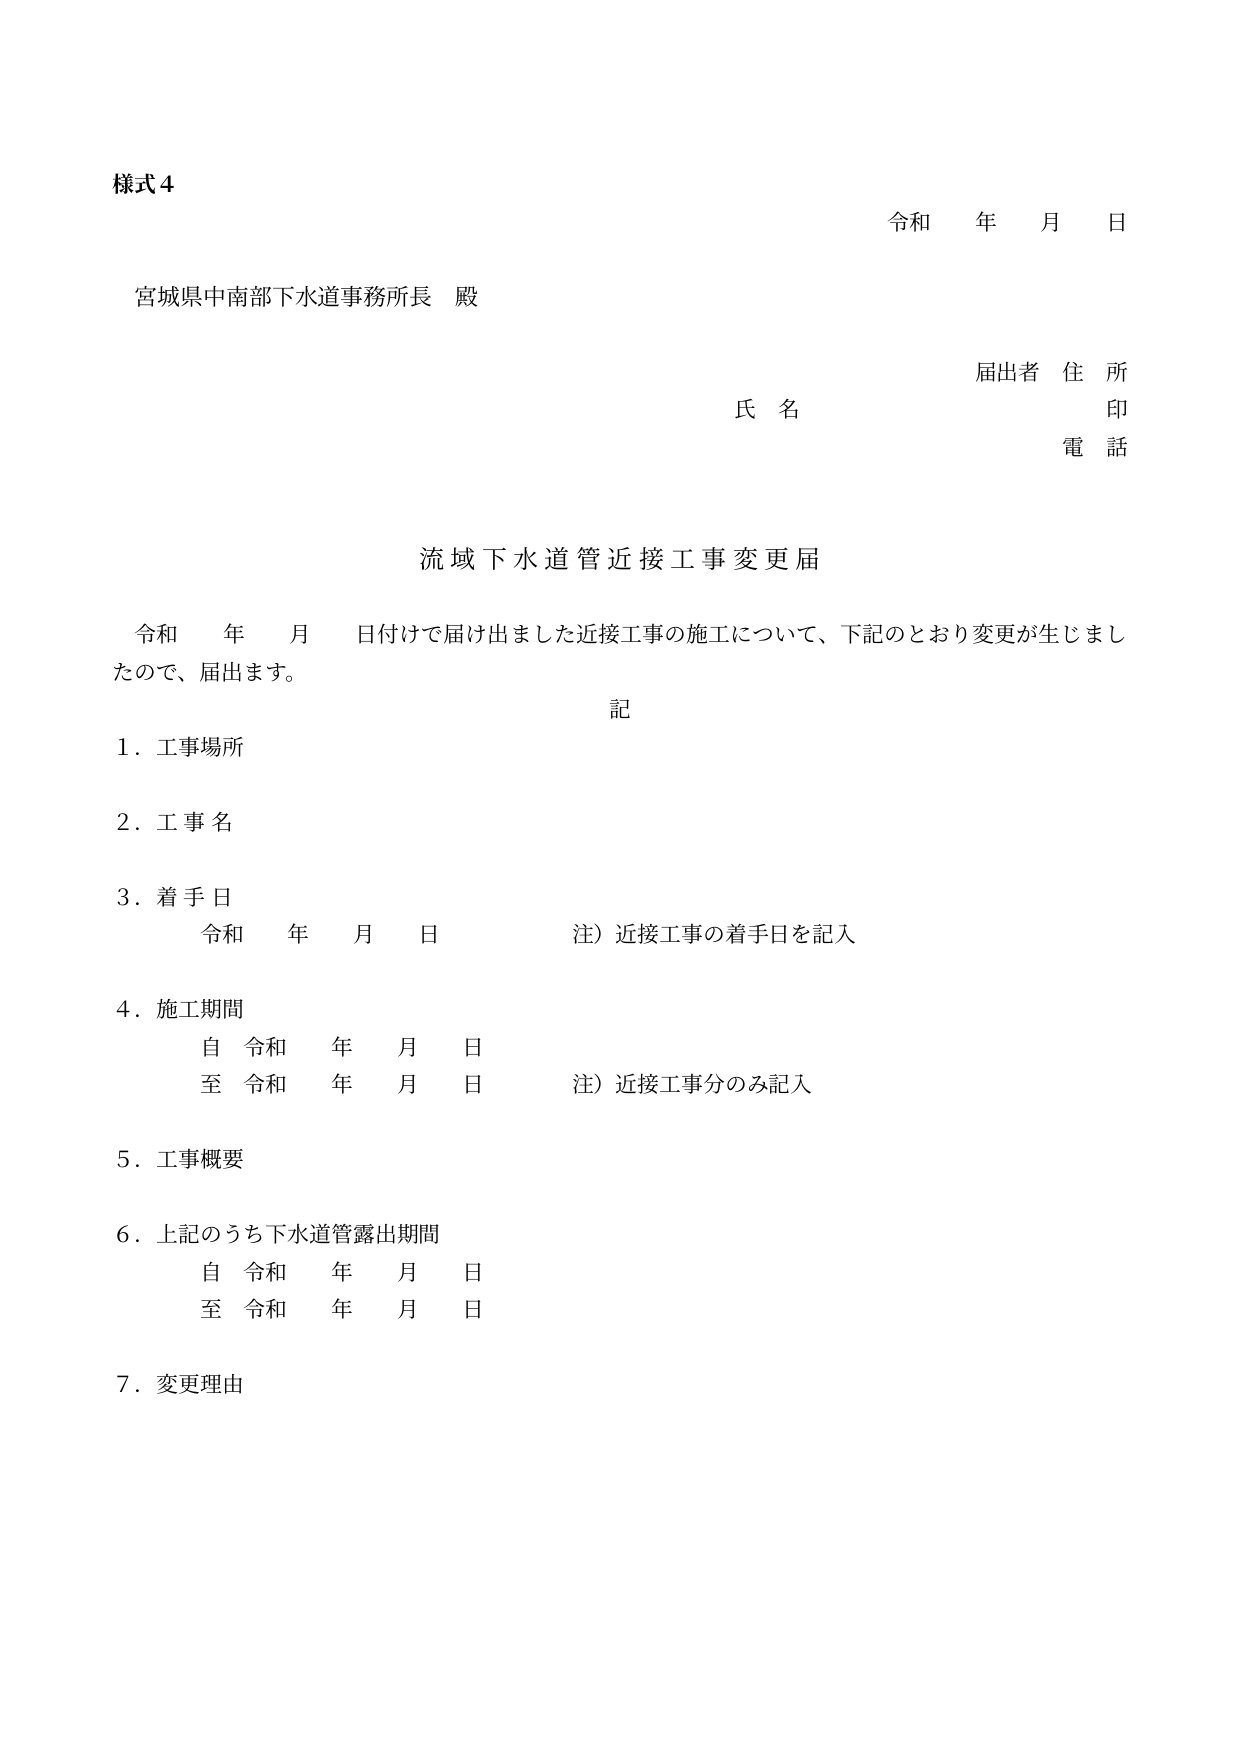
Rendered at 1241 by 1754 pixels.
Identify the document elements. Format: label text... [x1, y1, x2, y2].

text ２．工事名 [112, 802, 1128, 839]
text １．工事場所 [112, 727, 1128, 764]
text 届出者 住 所 [112, 352, 1128, 389]
text 至 令和 年 月 日 [112, 1289, 1128, 1327]
text 記 [112, 689, 1128, 727]
text ４．施工期間 [112, 989, 1128, 1027]
text 宮城県中南部下水道事務所長 殿 [112, 277, 1128, 314]
text 様式４ [112, 164, 1128, 202]
text 自 令和 年 月 日 [112, 1027, 1128, 1064]
text 令和 年 月 日 [112, 202, 1128, 239]
text 自 令和 年 月 日 [112, 1252, 1128, 1289]
text ７．変更理由 [112, 1364, 1128, 1402]
text ６．上記のうち下水道管露出期間 [112, 1214, 1128, 1252]
text 令和 年 月 日 注）近接工事の着手日を記入 [112, 914, 1128, 952]
text ３．着手日 [112, 877, 1128, 914]
text 至 令和 年 月 日 注）近接工事分のみ記入 [112, 1064, 1128, 1102]
text 氏 名 印 [112, 389, 1128, 427]
text 令和 年 月 日付けで届け出ました近接工事の施工について、下記のとおり変更が生じましたので、届出ます。 [112, 614, 1128, 689]
text 電 話 [112, 427, 1128, 464]
text 流 域 下 水 道 管 近 接 工 事 変 更 届 [112, 539, 1128, 577]
text ５．工事概要 [112, 1139, 1128, 1177]
